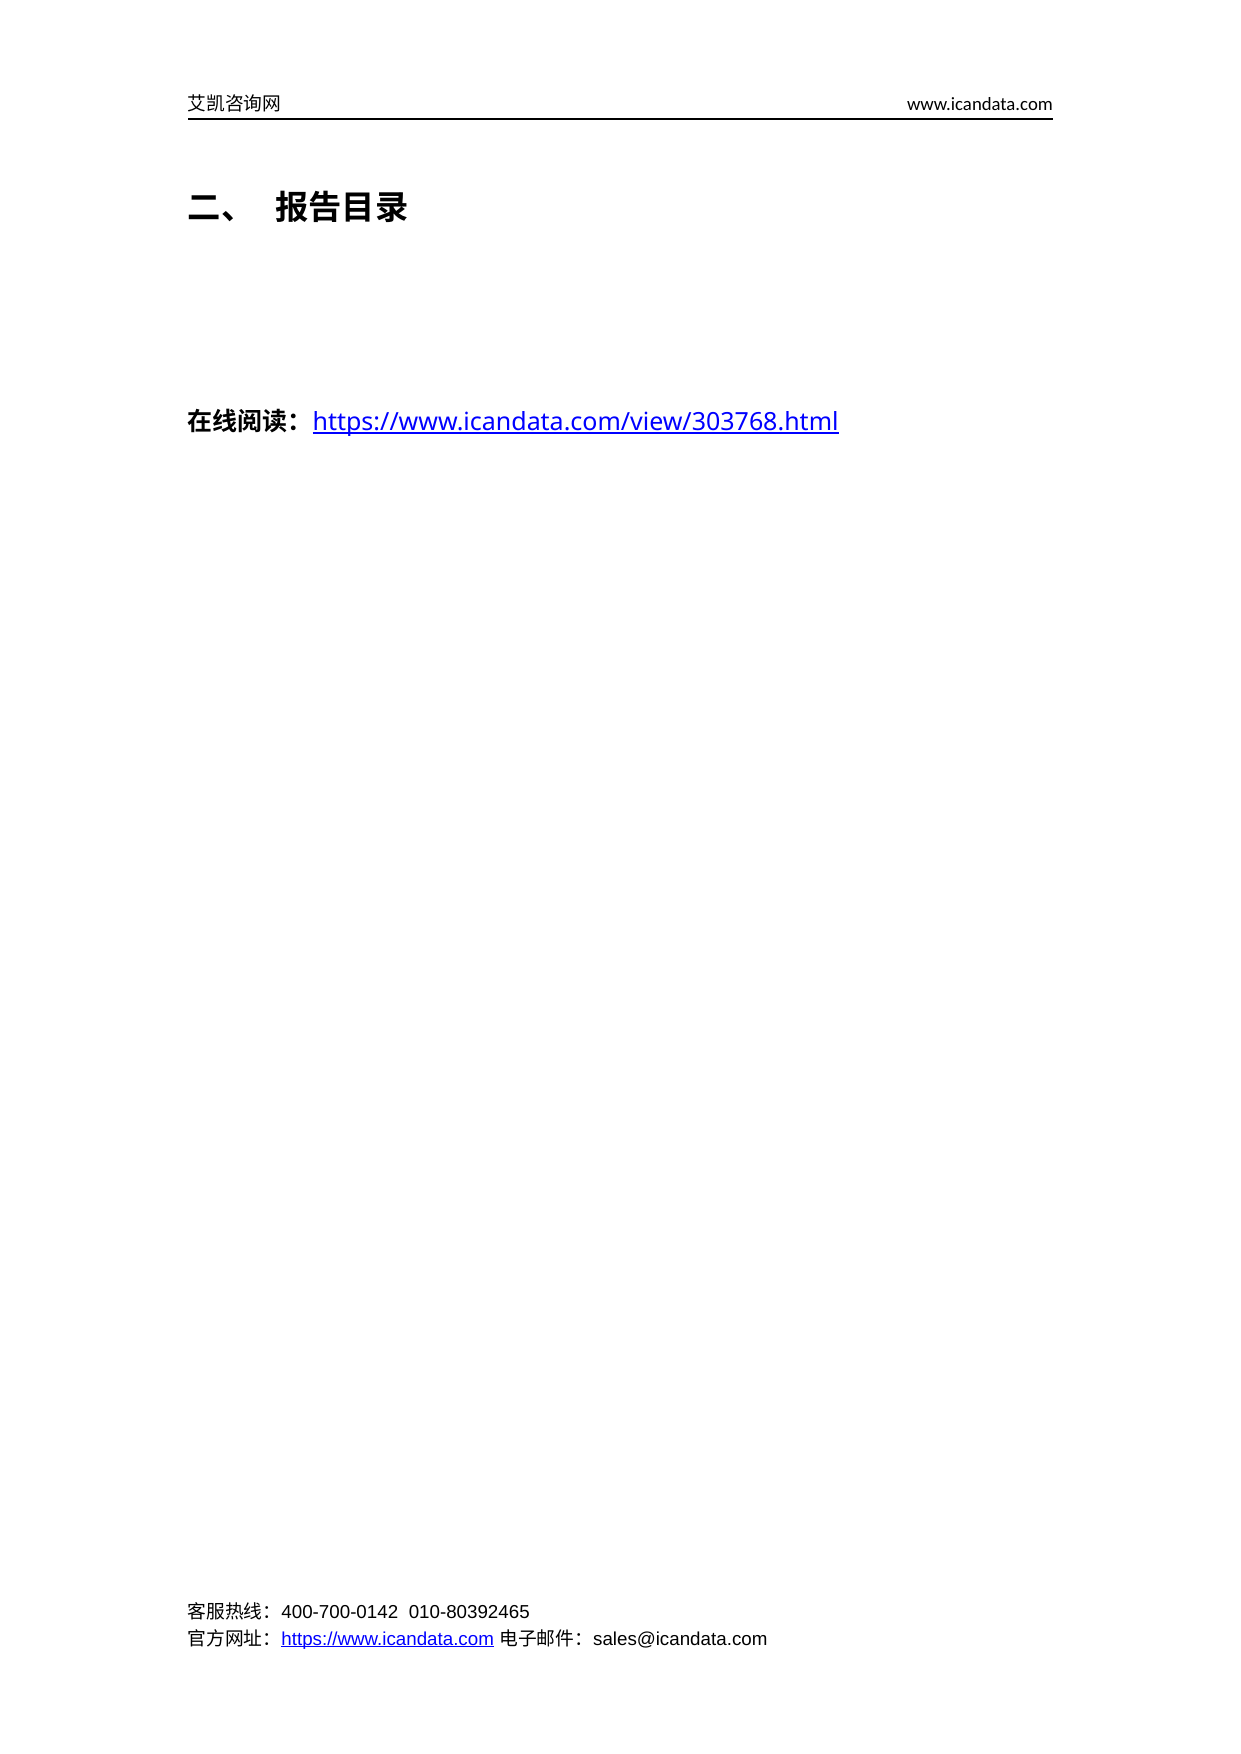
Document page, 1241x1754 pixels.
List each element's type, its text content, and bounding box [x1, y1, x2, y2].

text 在线阅读：https://www.icandata.com/view/303768.html [187, 387, 1053, 452]
subtitle 报告目录 [187, 172, 1053, 237]
